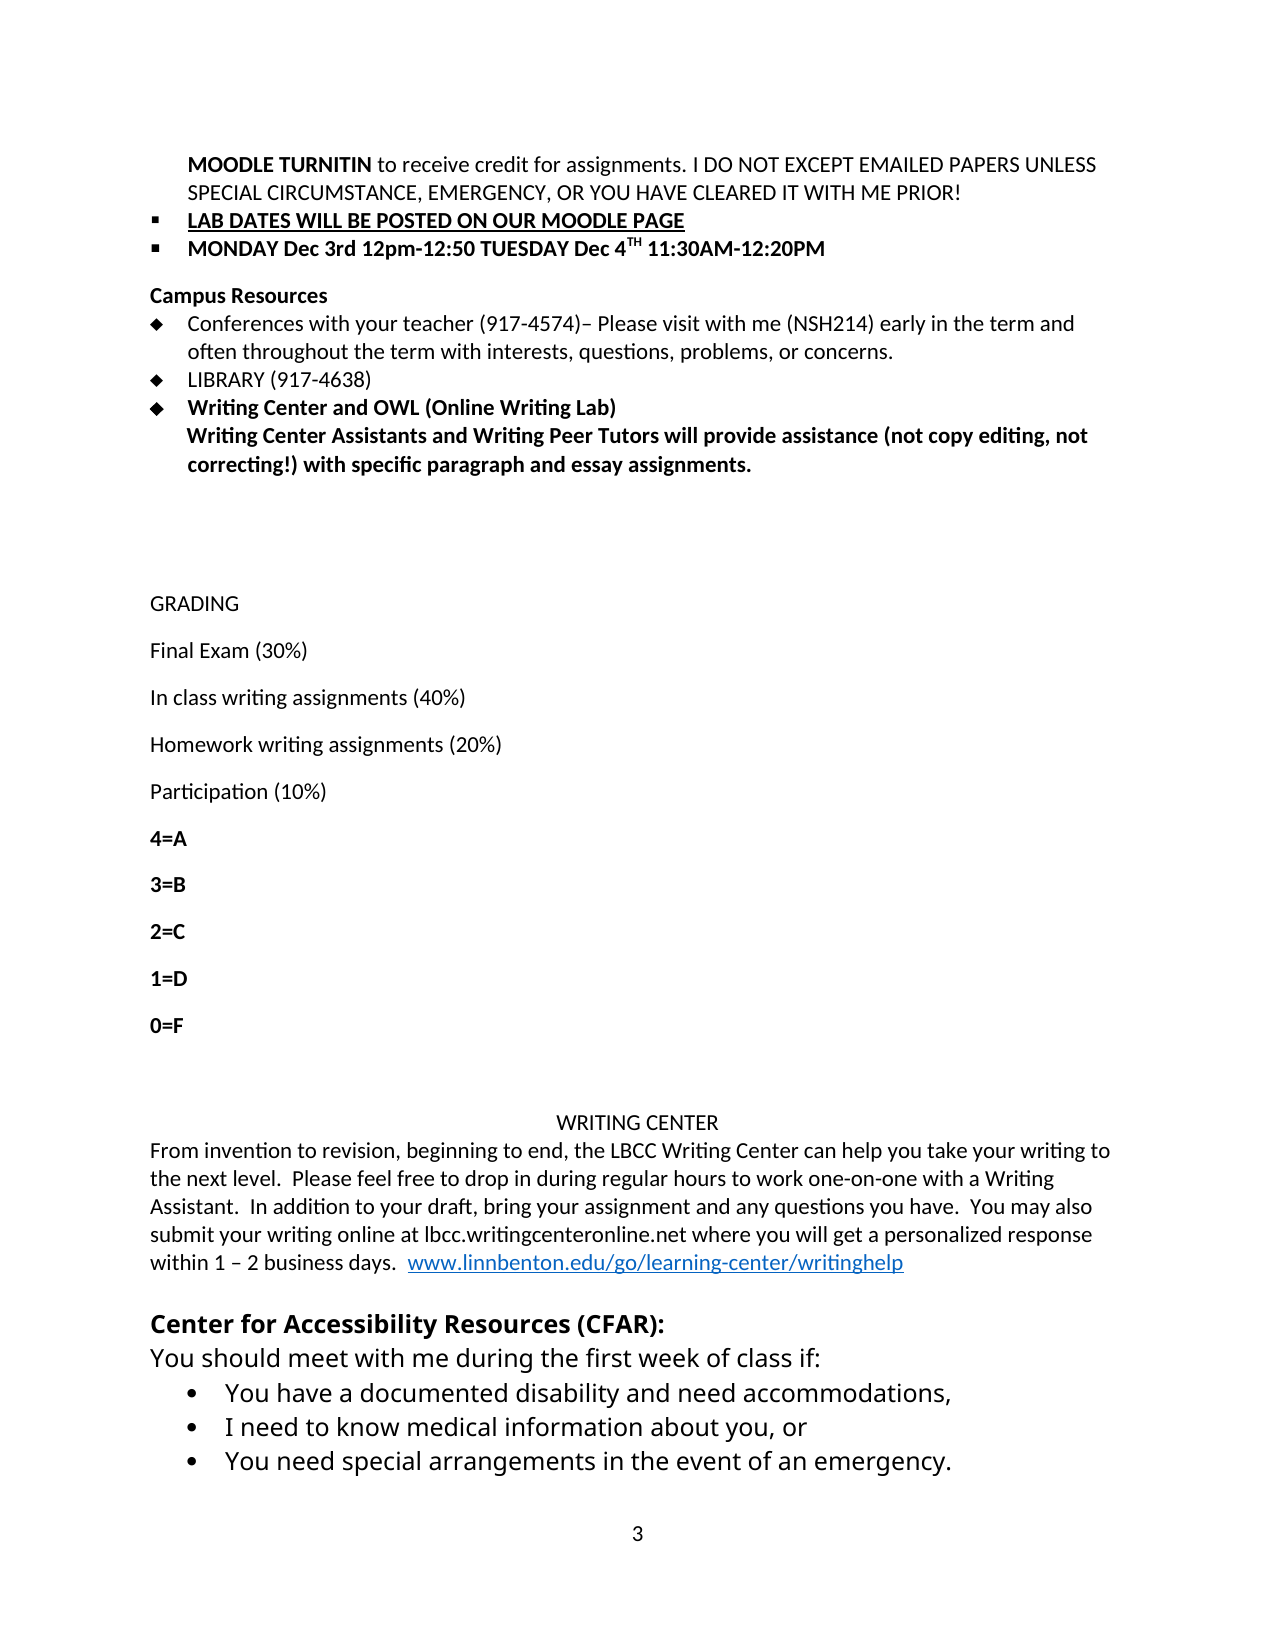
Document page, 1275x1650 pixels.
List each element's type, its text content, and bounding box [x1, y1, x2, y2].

text Campus Resources [150, 281, 1125, 309]
text 3=B [150, 871, 1125, 899]
list You need special arrangements in the event of an emergency. [187, 1443, 1125, 1477]
text In class writing assignments (40%) [150, 683, 1125, 711]
text WRITING CENTER [150, 1108, 1125, 1136]
text Participation (10%) [150, 777, 1125, 805]
text 0=F [150, 1011, 1125, 1039]
list Conferences with your teacher (917-4574)– Please visit with me (NSH214) early in the term and often throughout the term with interests, questions, problems, or concerns. [150, 309, 1125, 365]
text 4=A [150, 824, 1125, 852]
text 2=C [150, 917, 1125, 946]
text Homework writing assignments (20%) [150, 730, 1125, 758]
text Final Exam (30%) [150, 636, 1125, 664]
text 1=D [150, 964, 1125, 992]
text GRADING [150, 589, 1125, 617]
list Writing Center and OWL (Online Writing Lab) [150, 393, 1125, 421]
list LAB DATES WILL BE POSTED ON OUR MOODLE PAGE [150, 206, 1125, 234]
list I need to know medical information about you, or [187, 1409, 1125, 1443]
list MONDAY Dec 3rd 12pm-12:50 TUESDAY Dec 4TH 11:30AM-12:20PM [150, 234, 1125, 262]
list LIBRARY (917-4638) [150, 365, 1125, 393]
list You have a documented disability and need accommodations, [187, 1375, 1125, 1409]
text You should meet with me during the first week of class if: [150, 1341, 1125, 1375]
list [150, 150, 1125, 206]
text Center for Accessibility Resources (CFAR): [150, 1307, 1125, 1341]
text From invention to revision, beginning to end, the LBCC Writing Center can help you take your writing to the next level. Please feel free to drop in during regular hours to work one-on-one with a Writing Assistant. In addition to your draft, bring your assignment and any questions you have. You may also submit your writing online at lbcc.writingcenteronline.net where you will get a personalized response within 1 – 2 business days. www.linnbenton.edu/go/learning-center/writinghelp [150, 1136, 1125, 1276]
text Writing Center Assistants and Writing Peer Tutors will provide assistance (not copy editing, not correcting!) with specific paragraph and essay assignments. [186, 421, 1125, 478]
